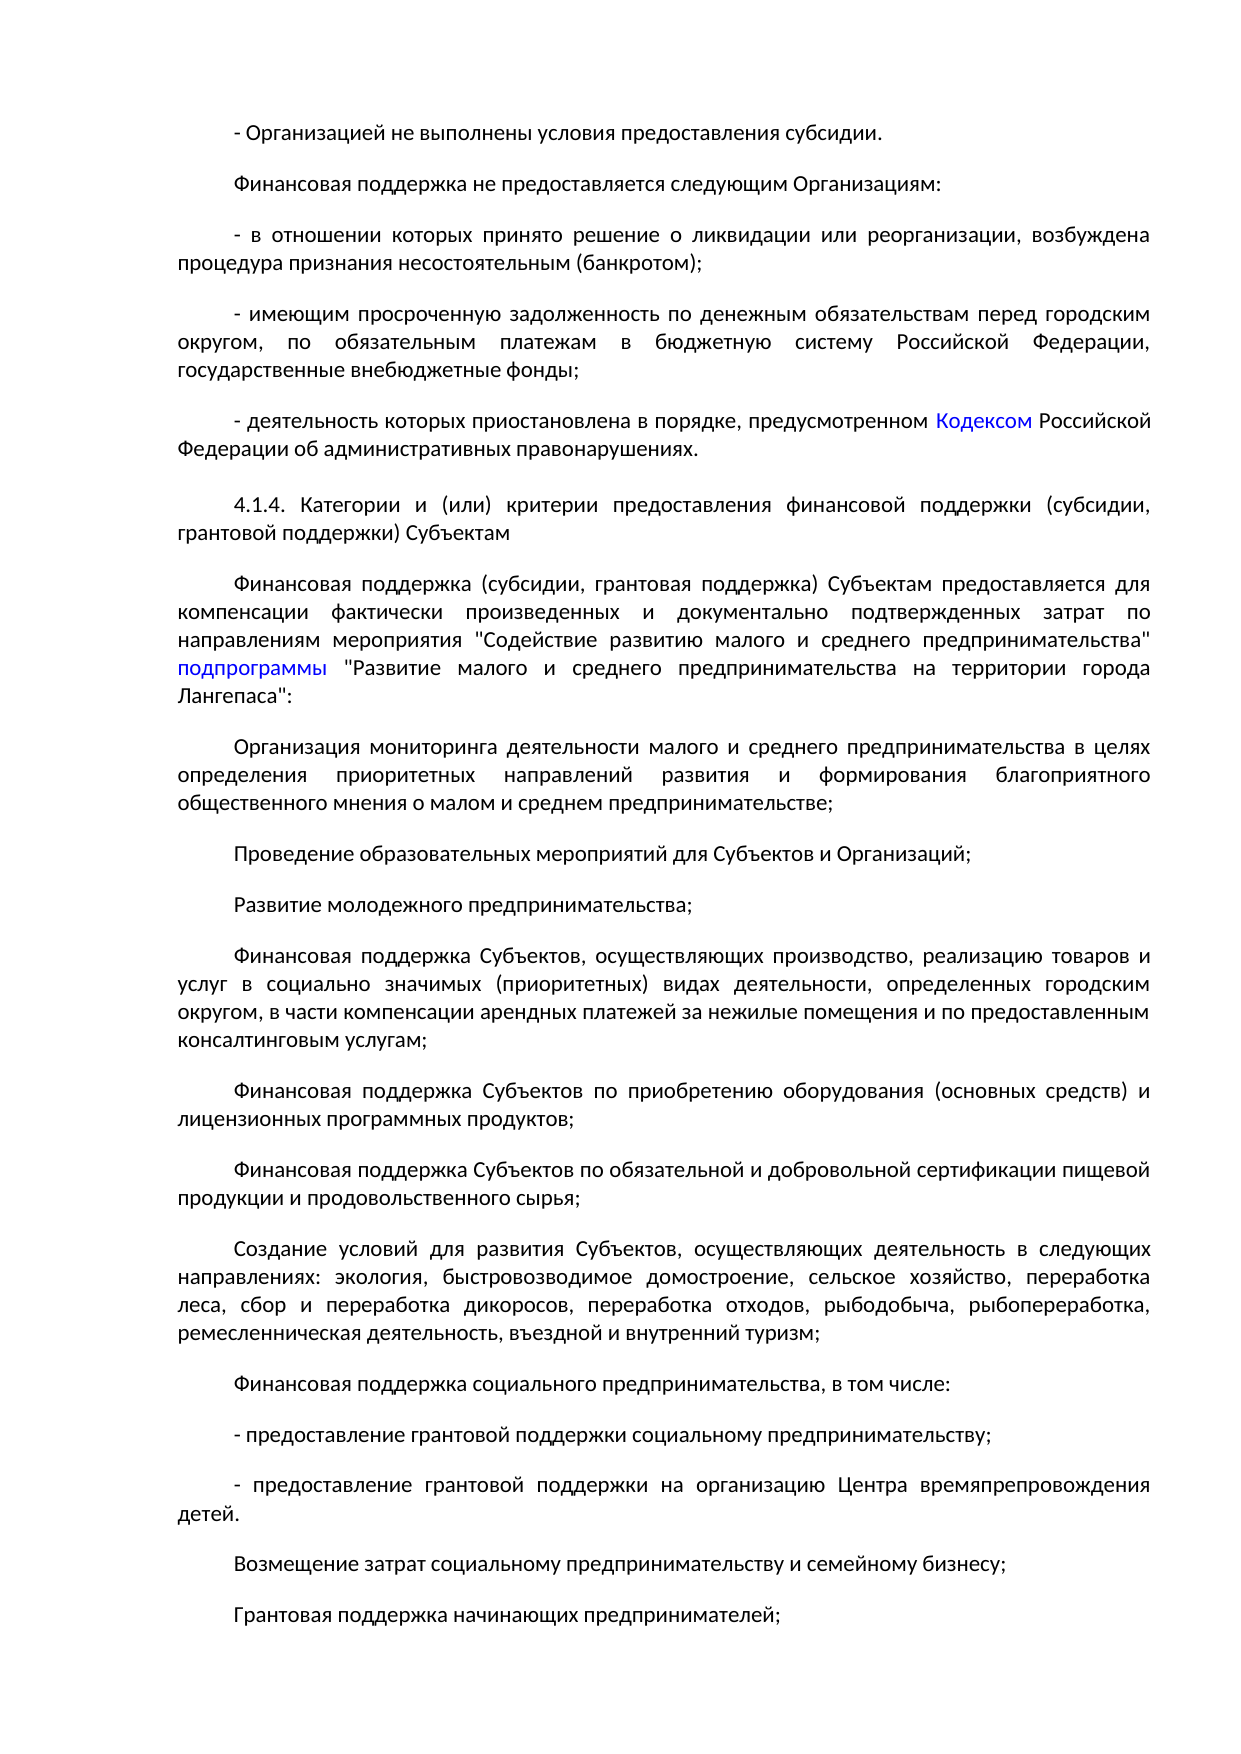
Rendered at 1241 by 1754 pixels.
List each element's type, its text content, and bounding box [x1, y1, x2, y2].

text Проведение образовательных мероприятий для Субъектов и Организаций; [177, 839, 1152, 867]
text Финансовая поддержка Субъектов по приобретению оборудования (основных средств) и лицензионных программных продуктов; [177, 1076, 1152, 1132]
text Грантовая поддержка начинающих предпринимателей; [177, 1601, 1152, 1628]
text Возмещение затрат социальному предпринимательству и семейному бизнесу; [177, 1549, 1152, 1578]
text Финансовая поддержка Субъектов, осуществляющих производство, реализацию товаров и услуг в социально значимых (приоритетных) видах деятельности, определенных городским округом, в части компенсации арендных платежей за нежилые помещения и по предоставленным консалтинговым услугам; [177, 941, 1152, 1053]
text Финансовая поддержка Субъектов по обязательной и добровольной сертификации пищевой продукции и продовольственного сырья; [177, 1155, 1152, 1211]
text - деятельность которых приостановлена в порядке, предусмотренном Кодексом Российской Федерации об административных правонарушениях. [177, 406, 1152, 462]
text - имеющим просроченную задолженность по денежным обязательствам перед городским округом, по обязательным платежам в бюджетную систему Российской Федерации, государственные внебюджетные фонды; [177, 299, 1152, 383]
text Финансовая поддержка не предоставляется следующим Организациям: [177, 169, 1152, 197]
text Создание условий для развития Субъектов, осуществляющих деятельность в следующих направлениях: экология, быстровозводимое домостроение, сельское хозяйство, переработка леса, сбор и переработка дикоросов, переработка отходов, рыбодобыча, рыбопереработка, ремесленническая деятельность, въездной и внутренний туризм; [177, 1234, 1152, 1346]
text - в отношении которых принято решение о ликвидации или реорганизации, возбуждена процедура признания несостоятельным (банкротом); [177, 220, 1152, 276]
text - предоставление грантовой поддержки на организацию Центра времяпрепровождения детей. [177, 1471, 1152, 1527]
text Организация мониторинга деятельности малого и среднего предпринимательства в целях определения приоритетных направлений развития и формирования благоприятного общественного мнения о малом и среднем предпринимательстве; [177, 732, 1152, 816]
text Финансовая поддержка (субсидии, грантовая поддержка) Субъектам предоставляется для компенсации фактически произведенных и документально подтвержденных затрат по направлениям мероприятия "Содействие развитию малого и среднего предпринимательства" подпрограммы "Развитие малого и среднего предпринимательства на территории города Лангепаса": [177, 569, 1152, 709]
text Финансовая поддержка социального предпринимательства, в том числе: [177, 1369, 1152, 1397]
text 4.1.4. Категории и (или) критерии предоставления финансовой поддержки (субсидии, грантовой поддержки) Субъектам [177, 490, 1152, 546]
text - Организацией не выполнены условия предоставления субсидии. [177, 118, 1152, 146]
text - предоставление грантовой поддержки социальному предпринимательству; [177, 1420, 1152, 1448]
text Развитие молодежного предпринимательства; [177, 890, 1152, 918]
